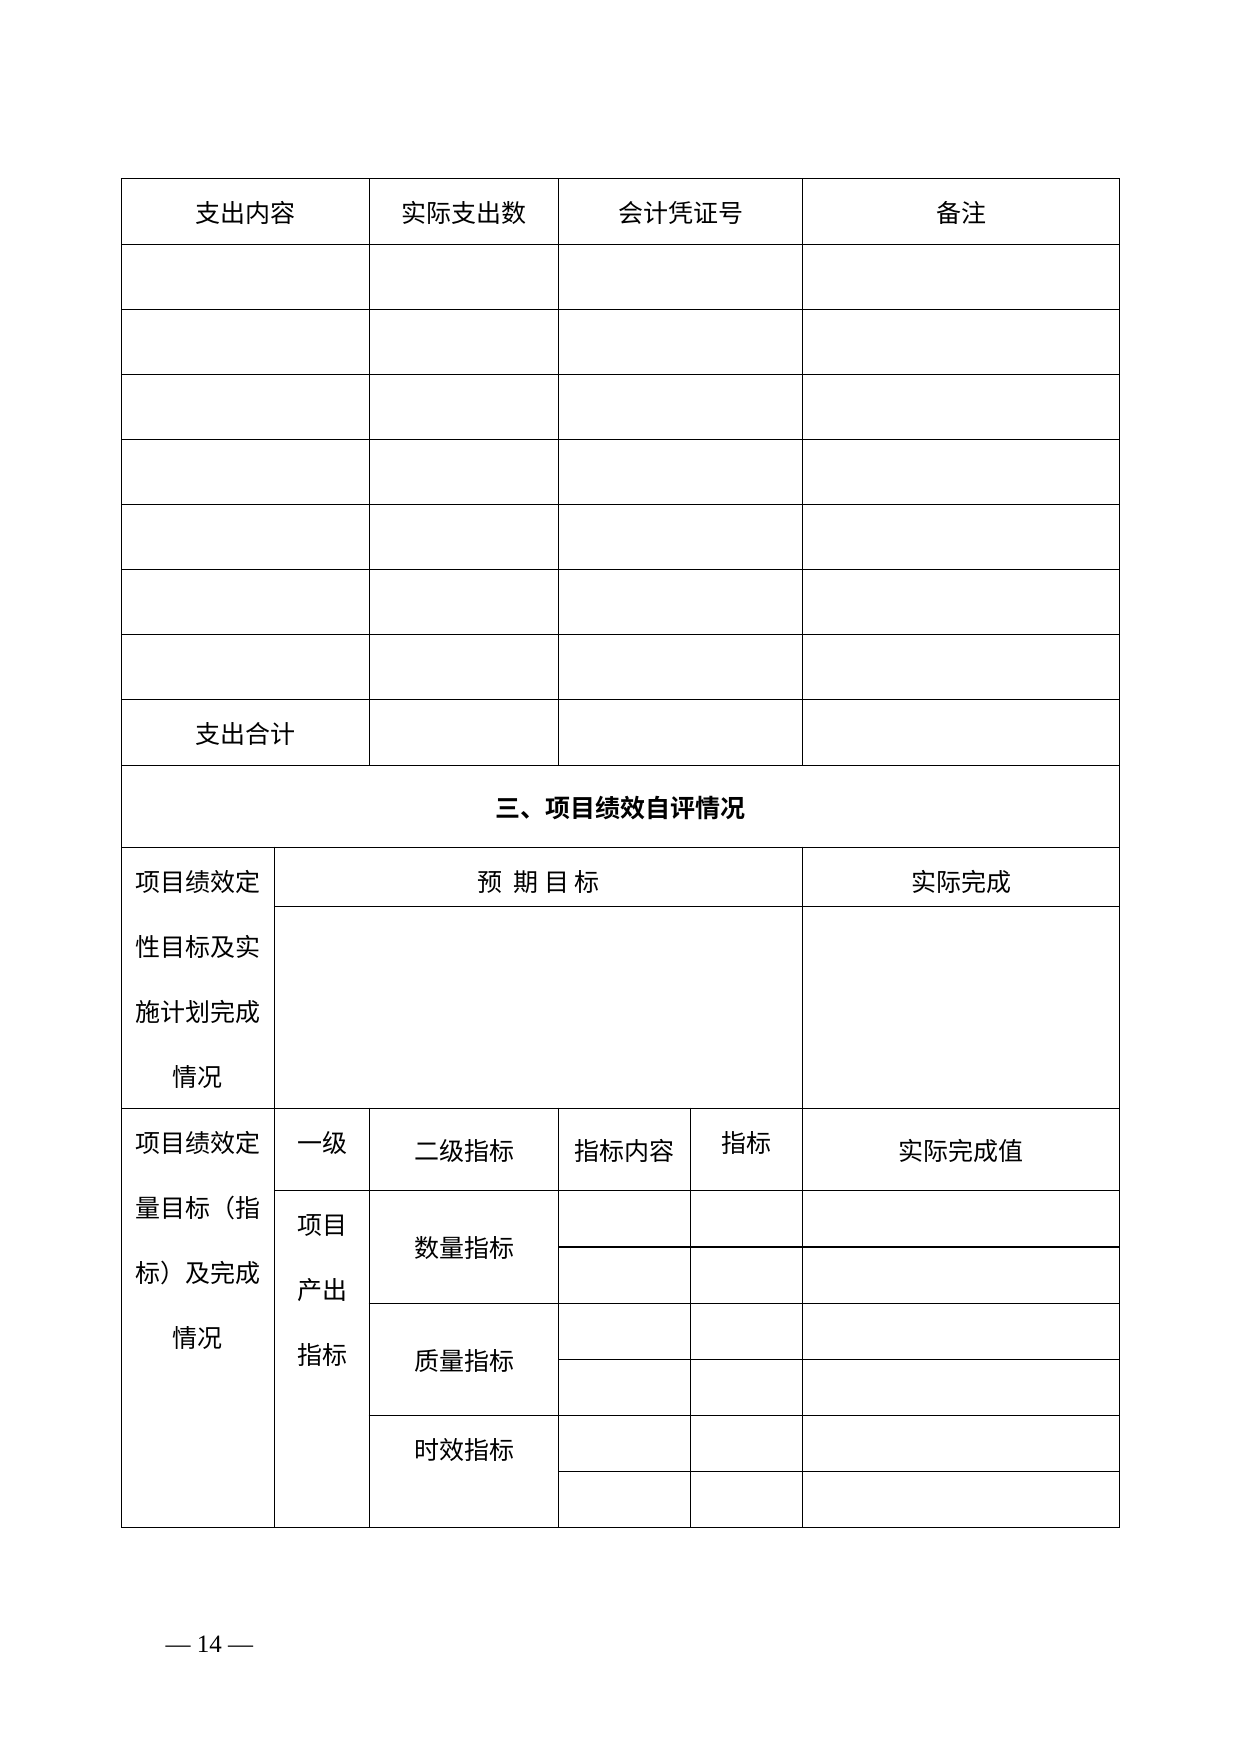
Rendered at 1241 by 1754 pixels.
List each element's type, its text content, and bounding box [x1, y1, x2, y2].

table_cell [370, 570, 558, 634]
table_cell 数量指标 [370, 1191, 558, 1302]
table_cell [370, 440, 558, 504]
table_cell [559, 1360, 690, 1415]
table_cell [559, 440, 802, 504]
table_cell [559, 245, 802, 309]
table_cell [370, 375, 558, 439]
table_cell [559, 505, 802, 569]
table_cell [122, 375, 369, 439]
table_cell [559, 635, 802, 699]
table_cell 质量指标 [370, 1304, 558, 1415]
table_cell [803, 245, 1119, 309]
table_cell 支出内容 [122, 179, 369, 244]
table_cell [691, 1304, 802, 1359]
table_cell [370, 635, 558, 699]
table_cell [803, 907, 1119, 1108]
table_cell 预 期 目 标 [275, 848, 802, 906]
table_cell [691, 1416, 802, 1471]
table_cell 实际完成 [803, 848, 1119, 906]
table_cell [559, 700, 802, 765]
table_cell [559, 1304, 690, 1359]
table_cell 指标内容 [559, 1109, 690, 1190]
table_cell [803, 635, 1119, 699]
table_cell [122, 505, 369, 569]
table_cell [803, 1191, 1119, 1246]
table_cell [803, 1248, 1119, 1302]
table_cell 三、项目绩效自评情况 [122, 766, 1119, 847]
table_cell 指标（目标）值 [691, 1109, 802, 1190]
table_cell 二级指标 [370, 1109, 558, 1190]
table_cell [122, 245, 369, 309]
table_cell 一级指标 [275, 1109, 369, 1190]
table_cell [370, 245, 558, 309]
table_cell [803, 1304, 1119, 1359]
table_cell [559, 375, 802, 439]
table_cell [803, 505, 1119, 569]
table_cell [803, 1360, 1119, 1415]
table_cell [691, 1191, 802, 1246]
table_cell 会计凭证号 [559, 179, 802, 244]
table_cell [559, 1191, 690, 1246]
table_cell [559, 1248, 690, 1302]
table_cell [559, 570, 802, 634]
table_cell 项目绩效定性目标及实施计划完成情况 [122, 848, 274, 1108]
table_cell 实际完成值 [803, 1109, 1119, 1190]
table_cell [370, 700, 558, 765]
table_cell [803, 440, 1119, 504]
table_cell [803, 375, 1119, 439]
table_cell [559, 310, 802, 374]
table_cell [275, 907, 802, 1108]
table_cell 项目产出指标 [275, 1191, 369, 1527]
table_cell [370, 310, 558, 374]
table_cell 项目绩效定量目标（指标）及完成情况 [122, 1109, 274, 1527]
table_cell [691, 1472, 802, 1527]
table_cell [122, 440, 369, 504]
table_cell [803, 700, 1119, 765]
table_cell [803, 1472, 1119, 1527]
table_cell [803, 310, 1119, 374]
table_cell 实际支出数 [370, 179, 558, 244]
table_cell [559, 1472, 690, 1527]
table_cell [122, 635, 369, 699]
table_cell [370, 505, 558, 569]
table_cell [122, 570, 369, 634]
table_cell [691, 1360, 802, 1415]
table_cell [122, 310, 369, 374]
table_cell [803, 570, 1119, 634]
table_cell 支出合计 [122, 700, 369, 765]
table_cell 备注 [803, 179, 1119, 244]
table_cell [559, 1416, 690, 1471]
table_cell [803, 1416, 1119, 1471]
table_cell 时效指标 [370, 1416, 558, 1527]
table_cell [691, 1248, 802, 1302]
